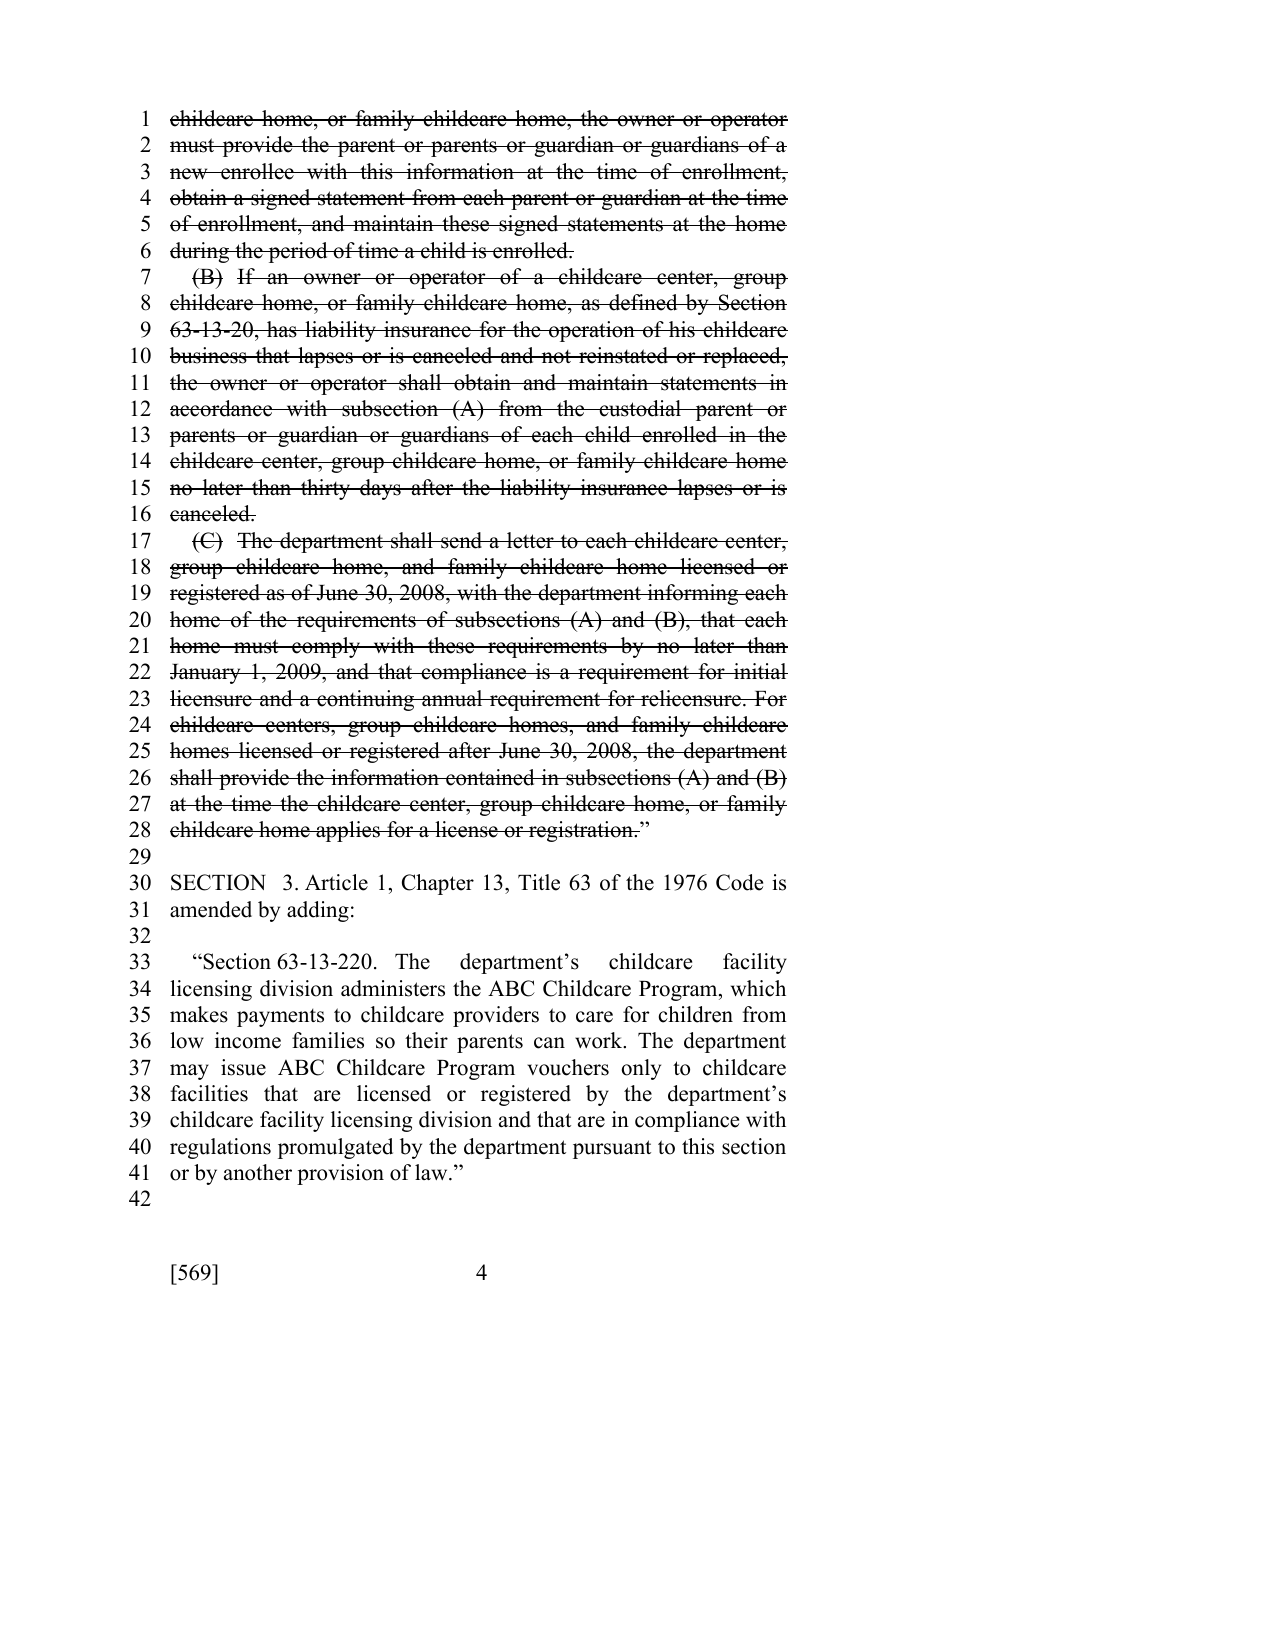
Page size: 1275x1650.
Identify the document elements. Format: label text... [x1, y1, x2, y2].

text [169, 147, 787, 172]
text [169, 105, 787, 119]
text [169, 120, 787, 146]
text “Section 63-13-220. The department’s childcare facility licensing division administers the ABC Childcare Program, which makes payments to childcare providers to care for children from low income families so their parents can work. The department may issue ABC Childcare Program vouchers only to childcare facilities that are licensed or registered by the department’s childcare facility licensing division and that are in compliance with regulations promulgated by the department pursuant to this section or by another provision of law.” [169, 948, 787, 1186]
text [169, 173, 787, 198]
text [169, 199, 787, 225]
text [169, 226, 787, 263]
text SECTION 3. Article 1, Chapter 13, Title 63 of the 1976 Code is amended by adding: [169, 869, 787, 922]
